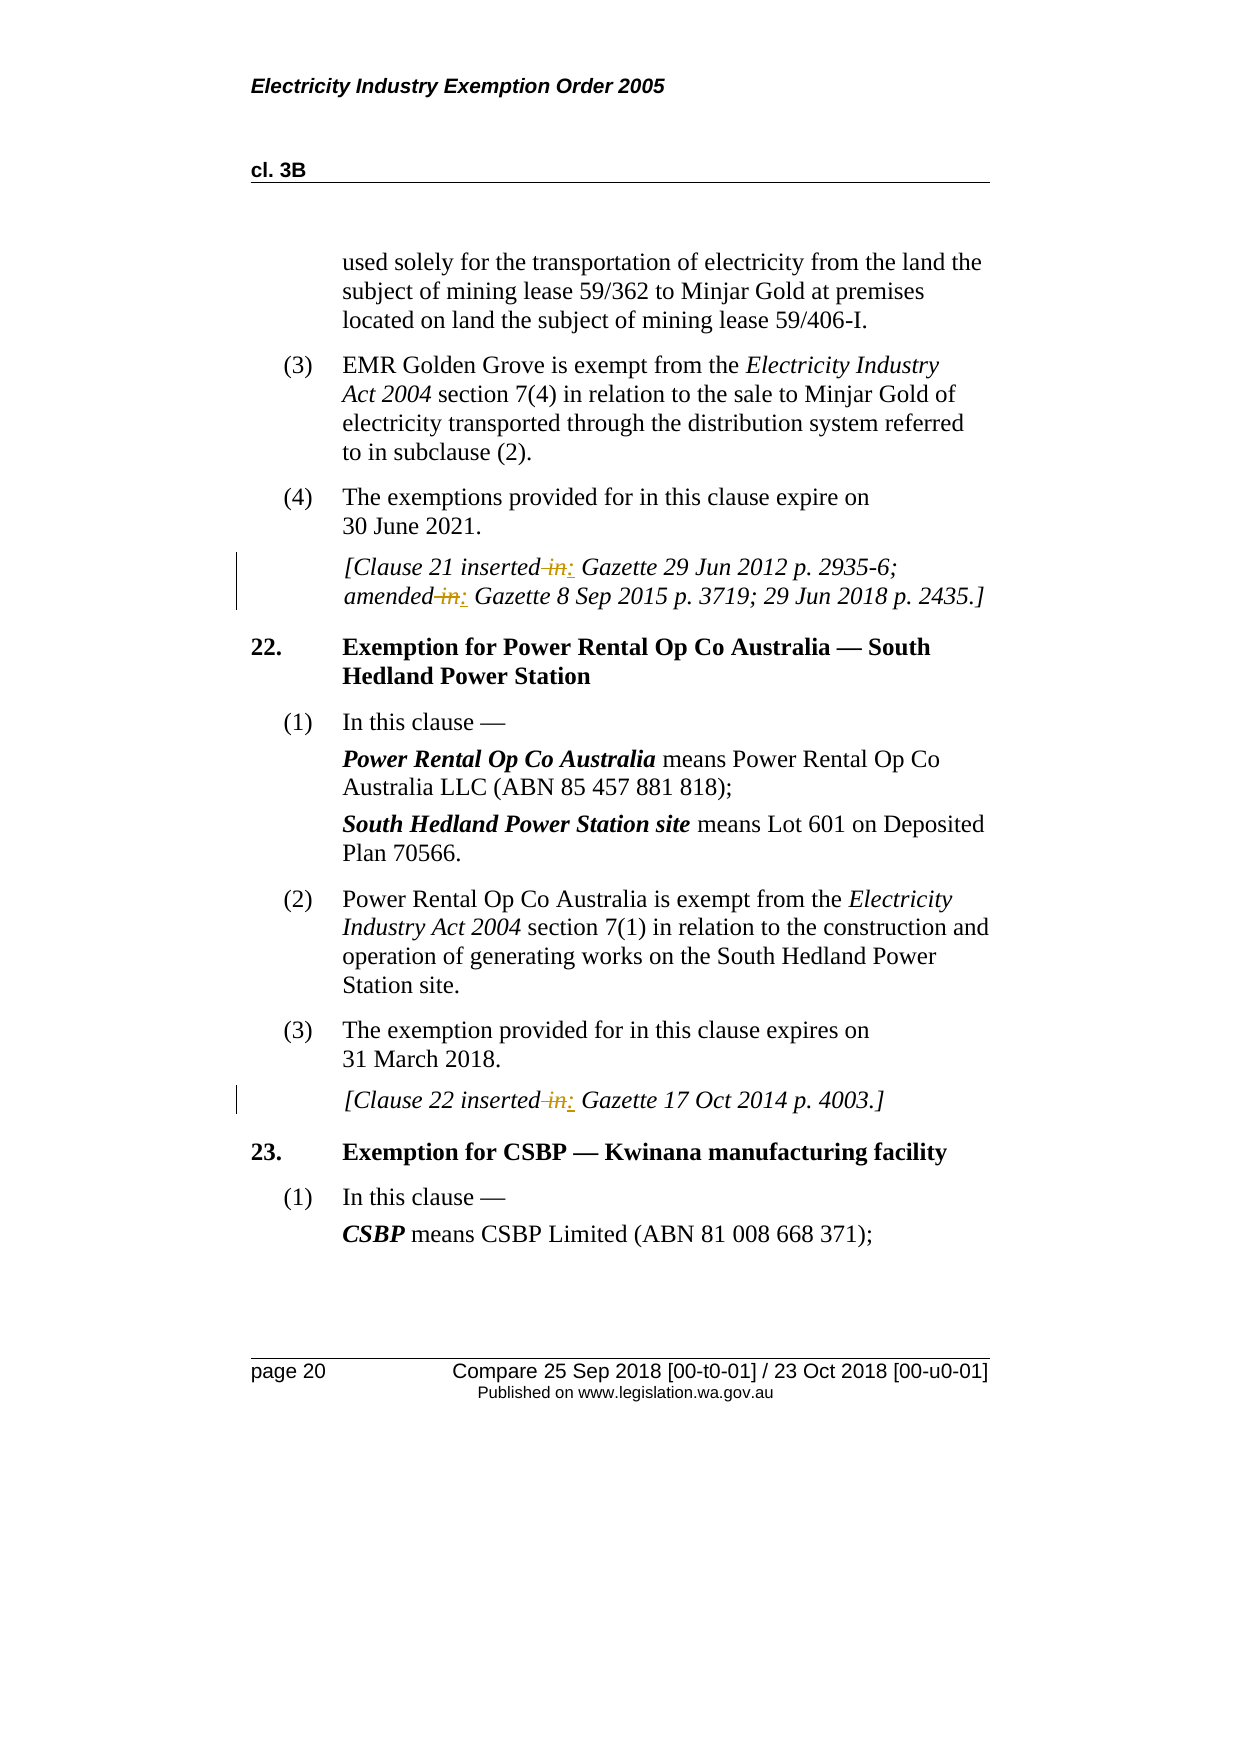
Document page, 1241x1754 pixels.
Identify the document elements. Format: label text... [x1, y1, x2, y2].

text (1) In this clause — [251, 707, 990, 735]
text Power Rental Op Co Australia means Power Rental Op Co Australia LLC (ABN 85 457 881 818); [251, 744, 990, 801]
subtitle 23. Exemption for CSBP — Kwinana manufacturing facility [251, 1137, 990, 1166]
text (2) Power Rental Op Co Australia is exempt from the Electricity Industry Act 2004 section 7(1) in relation to the construction and operation of generating works on the South Hedland Power Station site. [251, 884, 990, 999]
text [Clause 21 inserted Gazette 29 Jun 2012 p. 2935-6; amended Gazette 8 Sep 2015 p. 3719; 29 Jun 2018 p. 2435.] [251, 552, 990, 609]
text South Hedland Power Station site means Lot 601 on Deposited Plan 70566. [251, 809, 990, 867]
subtitle 22. Exemption for Power Rental Op Co Australia — South Hedland Power Station [251, 632, 990, 690]
text (4) The exemptions provided for in this clause expire on 30 June 2021. [251, 482, 990, 539]
text [Clause 22 inserted Gazette 17 Oct 2014 p. 4003.] [251, 1085, 990, 1114]
text (1) In this clause — [251, 1182, 990, 1211]
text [251, 247, 990, 334]
text (3) The exemption provided for in this clause expires on 31 March 2018. [251, 1015, 990, 1073]
text (3) EMR Golden Grove is exempt from the Electricity Industry Act 2004 section 7(4) in relation to the sale to Minjar Gold of electricity transported through the distribution system referred to in subclause (2). [251, 350, 990, 465]
text CSBP means CSBP Limited (ABN 81 008 668 371); [251, 1219, 990, 1248]
